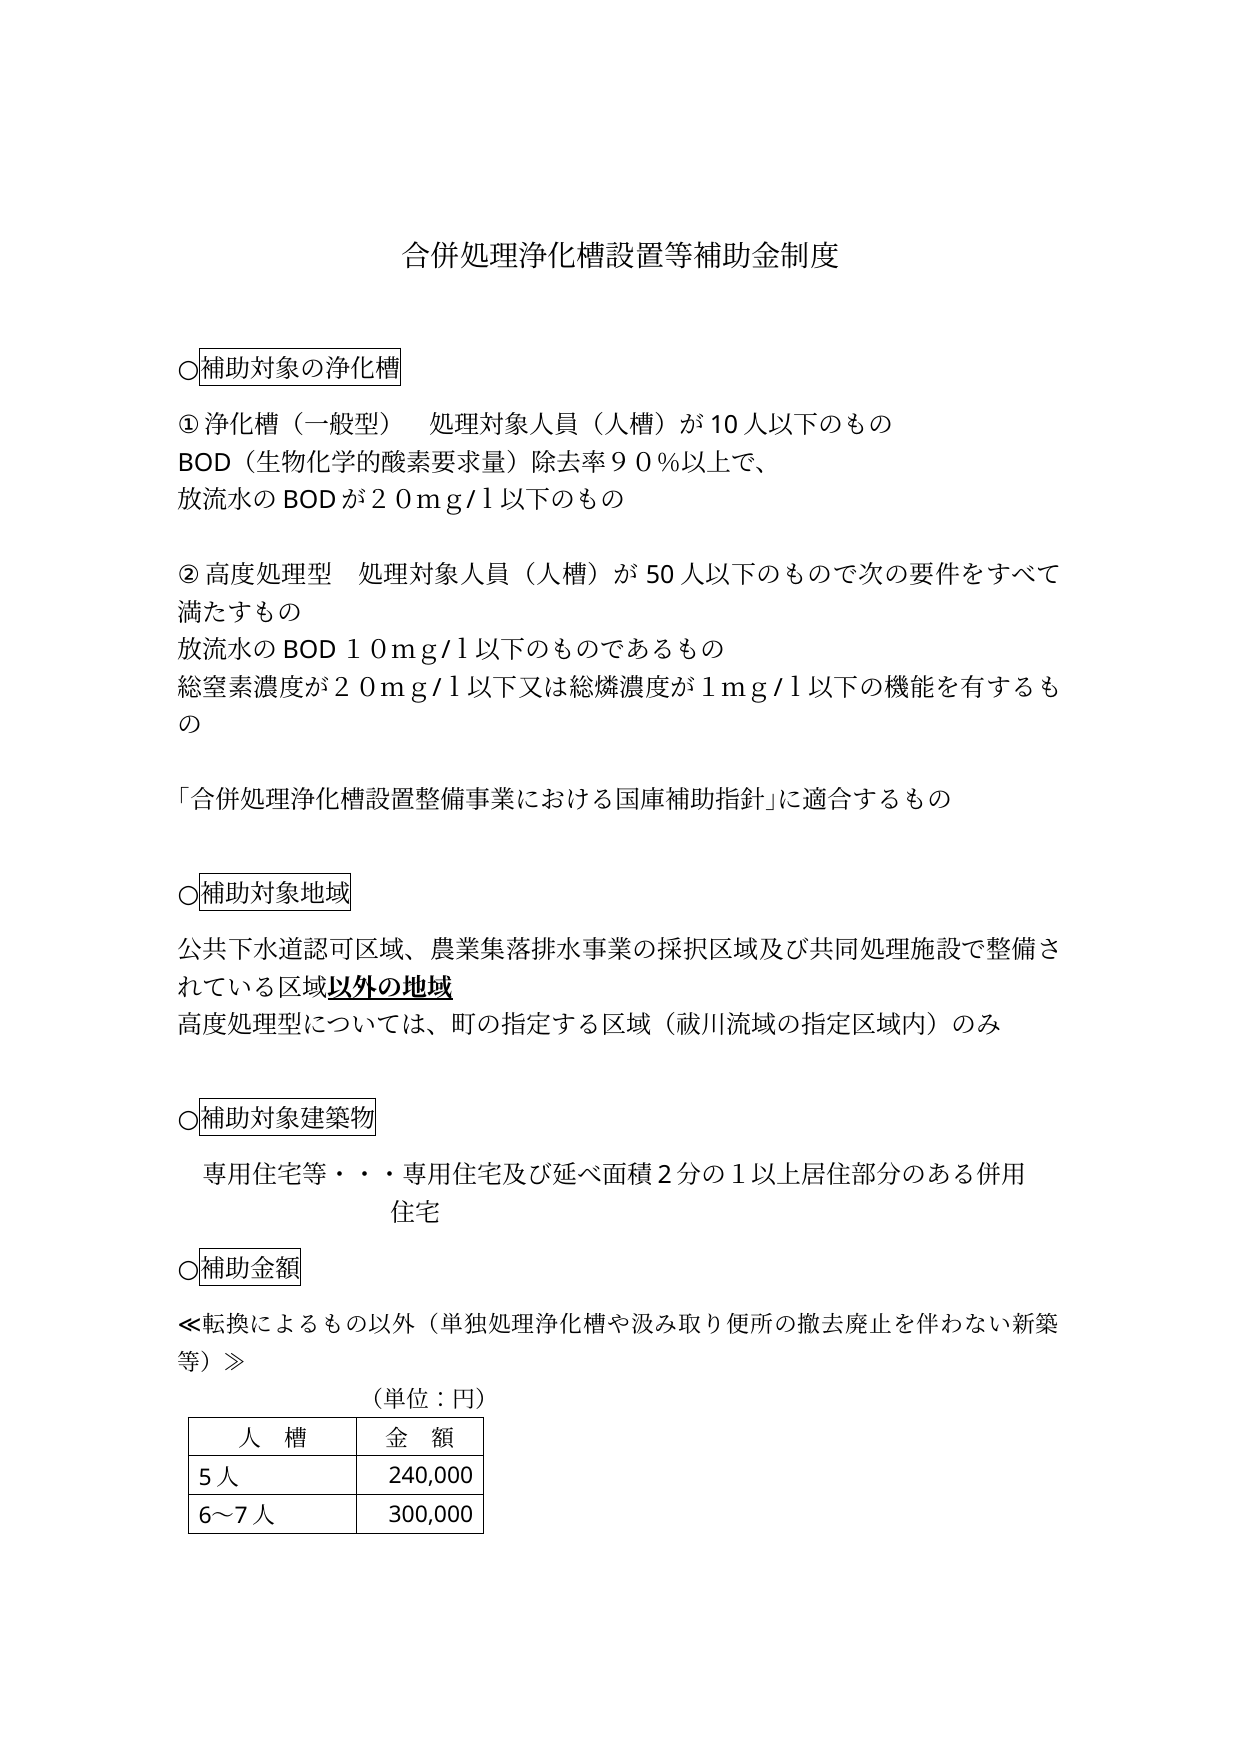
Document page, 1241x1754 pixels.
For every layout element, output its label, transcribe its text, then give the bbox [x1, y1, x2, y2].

table_cell 240,000 [357, 1456, 483, 1494]
text 合併処理浄化槽設置等補助金制度 [177, 217, 1063, 292]
text 住宅 [177, 1192, 1063, 1229]
text 放流水のBOD１０ｍｇ/ｌ以下のものであるもの [177, 629, 1063, 667]
text ②高度処理型 処理対象人員（人槽）が50人以下のもので次の要件をすべて満たすもの [177, 554, 1063, 629]
table_cell 5人 [189, 1456, 356, 1494]
table_header 金 額 [357, 1418, 483, 1455]
text 総窒素濃度が２０ｍｇ/ｌ以下又は総燐濃度が１ｍｇ/ｌ以下の機能を有するもの [177, 667, 1063, 742]
text 公共下水道認可区域、農業集落排水事業の採択区域及び共同処理施設で整備されている区域以外の地域 [177, 929, 1063, 1004]
text 専用住宅等・・・専用住宅及び延べ面積2分の１以上居住部分のある併用 [177, 1154, 1063, 1192]
text BOD（生物化学的酸素要求量）除去率９０％以上で、 [177, 442, 1063, 479]
text ①浄化槽（一般型） 処理対象人員（人槽）が10人以下のもの [177, 404, 1063, 442]
text ｢合併処理浄化槽設置整備事業における国庫補助指針｣に適合するもの [177, 779, 1063, 817]
text 放流水のBODが２０ｍｇ/ｌ以下のもの [177, 479, 1063, 517]
text ≪転換によるもの以外（単独処理浄化槽や汲み取り便所の撤去廃止を伴わない新築等）≫ [177, 1304, 1063, 1379]
text 高度処理型については、町の指定する区域（祓川流域の指定区域内）のみ [177, 1004, 1063, 1042]
text ○補助対象建築物 [177, 1079, 1063, 1154]
table_cell 300,000 [357, 1495, 483, 1532]
text ○補助対象地域 [177, 854, 1063, 929]
text ○補助金額 [177, 1229, 1063, 1304]
text ○補助対象の浄化槽 [177, 329, 1063, 404]
text （単位：円） [177, 1379, 1063, 1417]
table_header 人 槽 [189, 1418, 356, 1455]
table_cell 6～7人 [189, 1495, 356, 1532]
